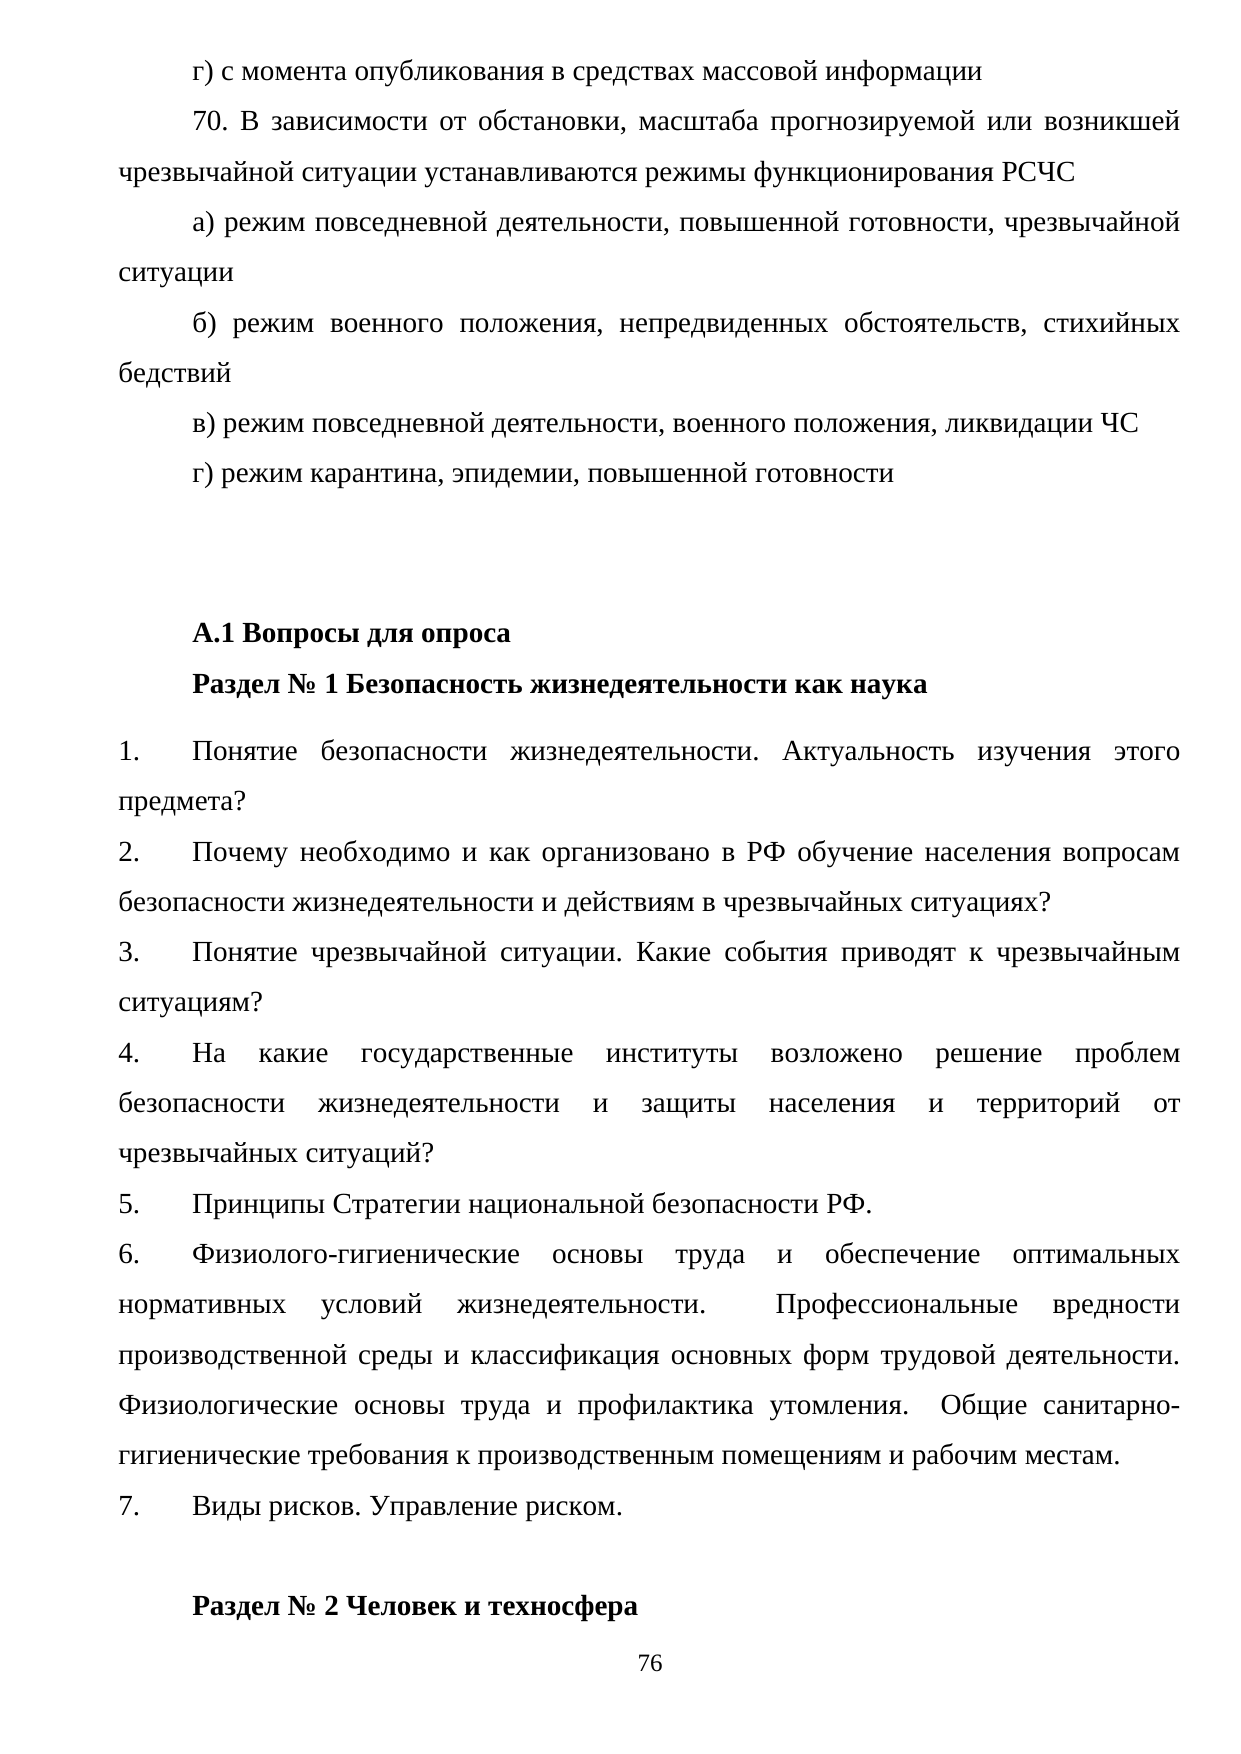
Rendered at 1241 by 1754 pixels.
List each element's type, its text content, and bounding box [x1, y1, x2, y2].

text в) режим повседневной деятельности, военного положения, ликвидации ЧС [118, 405, 1181, 439]
text А.1 Вопросы для опроса [118, 616, 1181, 649]
text б) режим военного положения, непредвиденных обстоятельств, стихийных бедствий [118, 305, 1181, 388]
text г) режим карантина, эпидемии, повышенной готовности [118, 456, 1181, 489]
list Виды рисков. Управление риском. [118, 1488, 1181, 1521]
text Раздел № 1 Безопасность жизнедеятельности как наука [118, 666, 1181, 699]
text а) режим повседневной деятельности, повышенной готовности, чрезвычайной ситуации [118, 204, 1181, 288]
list На какие государственные институты возложено решение проблем безопасности жизнедеятельности и защиты населения и территорий от чрезвычайных ситуаций? [118, 1035, 1181, 1169]
text г) с момента опубликования в средствах массовой информации [118, 53, 1181, 87]
list Понятие безопасности жизнедеятельности. Актуальность изучения этого предмета? [118, 733, 1181, 817]
list Почему необходимо и как организовано в РФ обучение населения вопросам безопасности жизнедеятельности и действиям в чрезвычайных ситуациях? [118, 834, 1181, 917]
list Физиолого-гигиенические основы труда и обеспечение оптимальных нормативных условий жизнедеятельности. Профессиональные вредности производственной среды и классификация основных форм трудовой деятельности. Физиологические основы труда и профилактика утомления. Общие санитарно-гигиенические требования к производственным помещениям и рабочим местам. [118, 1236, 1181, 1471]
text Раздел № 2 Человек и техносфера [192, 1588, 1181, 1622]
list Принципы Стратегии национальной безопасности РФ. [118, 1186, 1181, 1219]
text 70. В зависимости от обстановки, масштаба прогнозируемой или возникшей чрезвычайной ситуации устанавливаются режимы функционирования РСЧС [118, 103, 1181, 187]
list Понятие чрезвычайной ситуации. Какие события приводят к чрезвычайным ситуациям? [118, 934, 1181, 1018]
